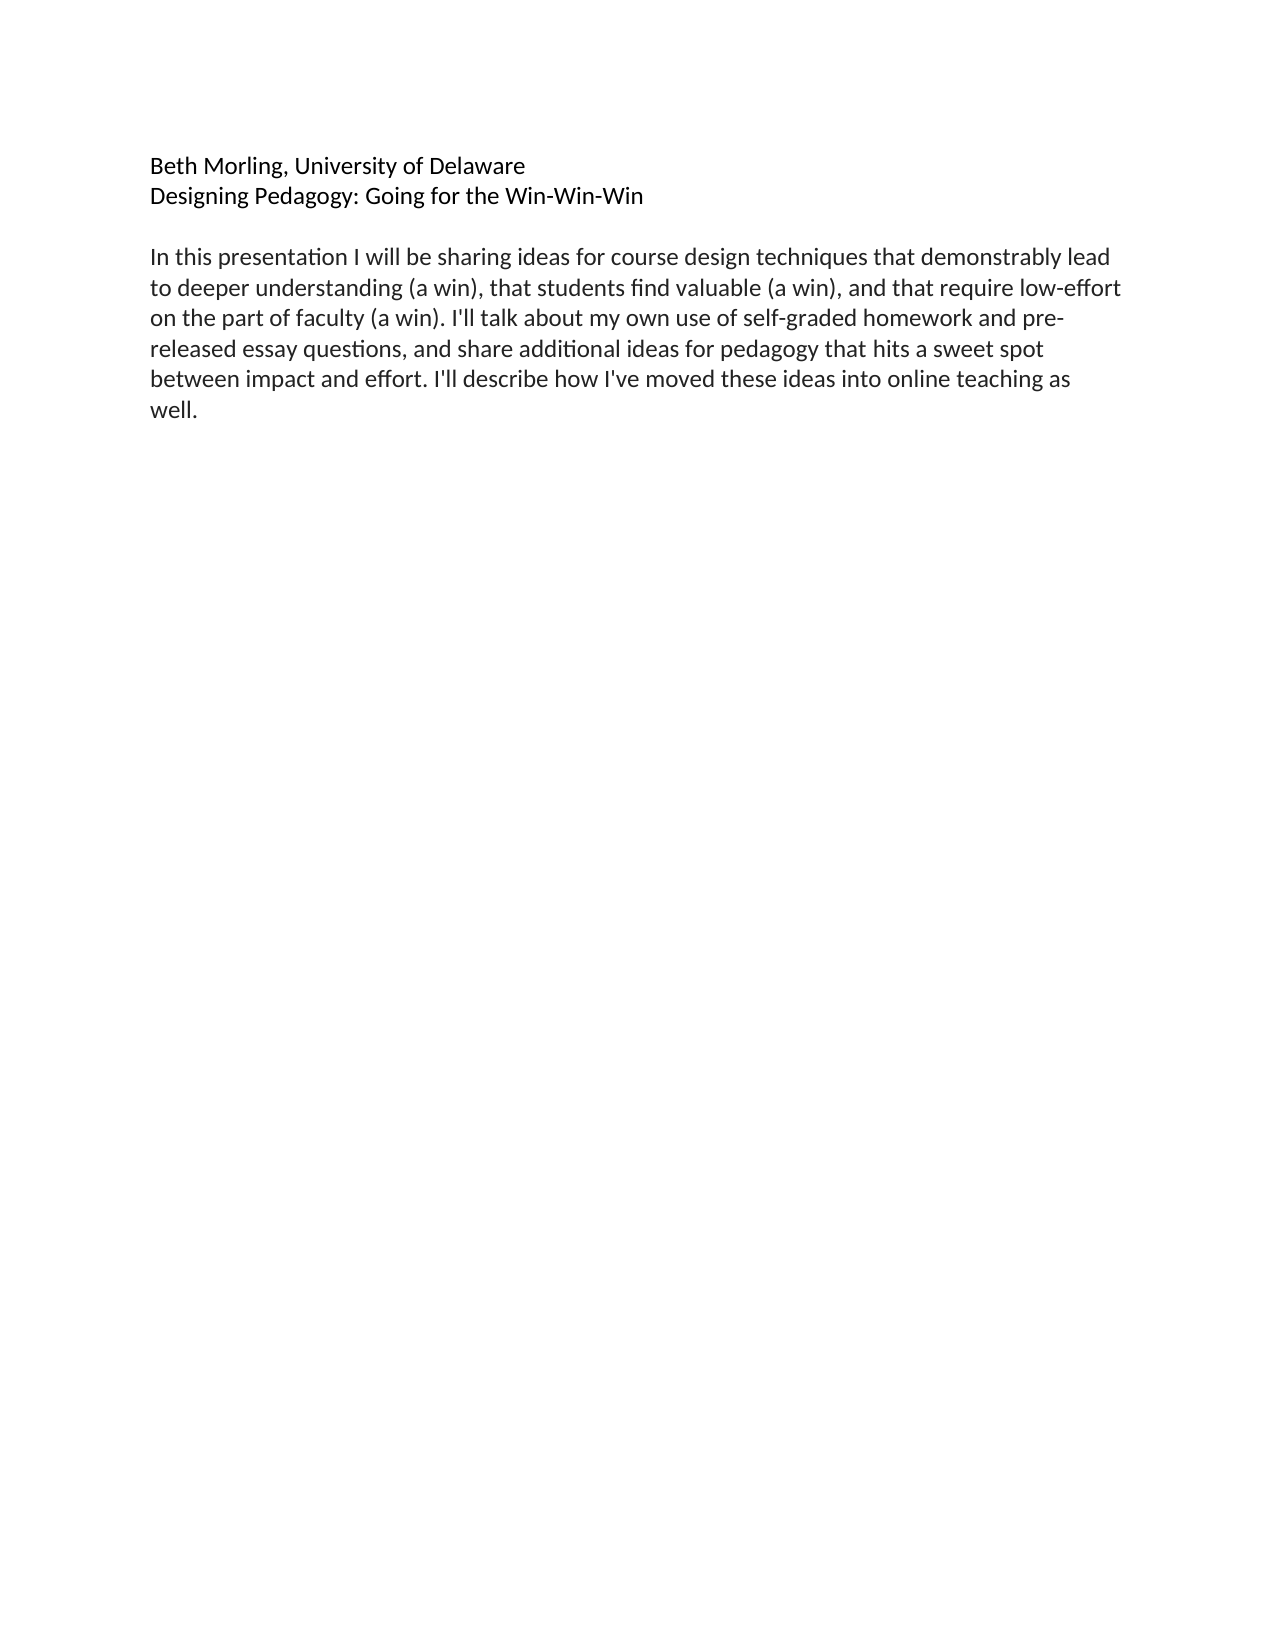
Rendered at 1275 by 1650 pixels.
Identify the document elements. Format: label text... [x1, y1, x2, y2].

text Designing Pedagogy: Going for the Win-Win-Win [150, 181, 1125, 211]
text Beth Morling, University of Delaware [150, 150, 1125, 181]
text In this presentation I will be sharing ideas for course design techniques that demonstrably lead to deeper understanding (a win), that students find valuable (a win), and that require low-effort on the part of faculty (a win). I'll talk about my own use of self-graded homework and pre-released essay questions, and share additional ideas for pedagogy that hits a sweet spot between impact and effort. I'll describe how I've moved these ideas into online teaching as well. [150, 242, 1125, 425]
